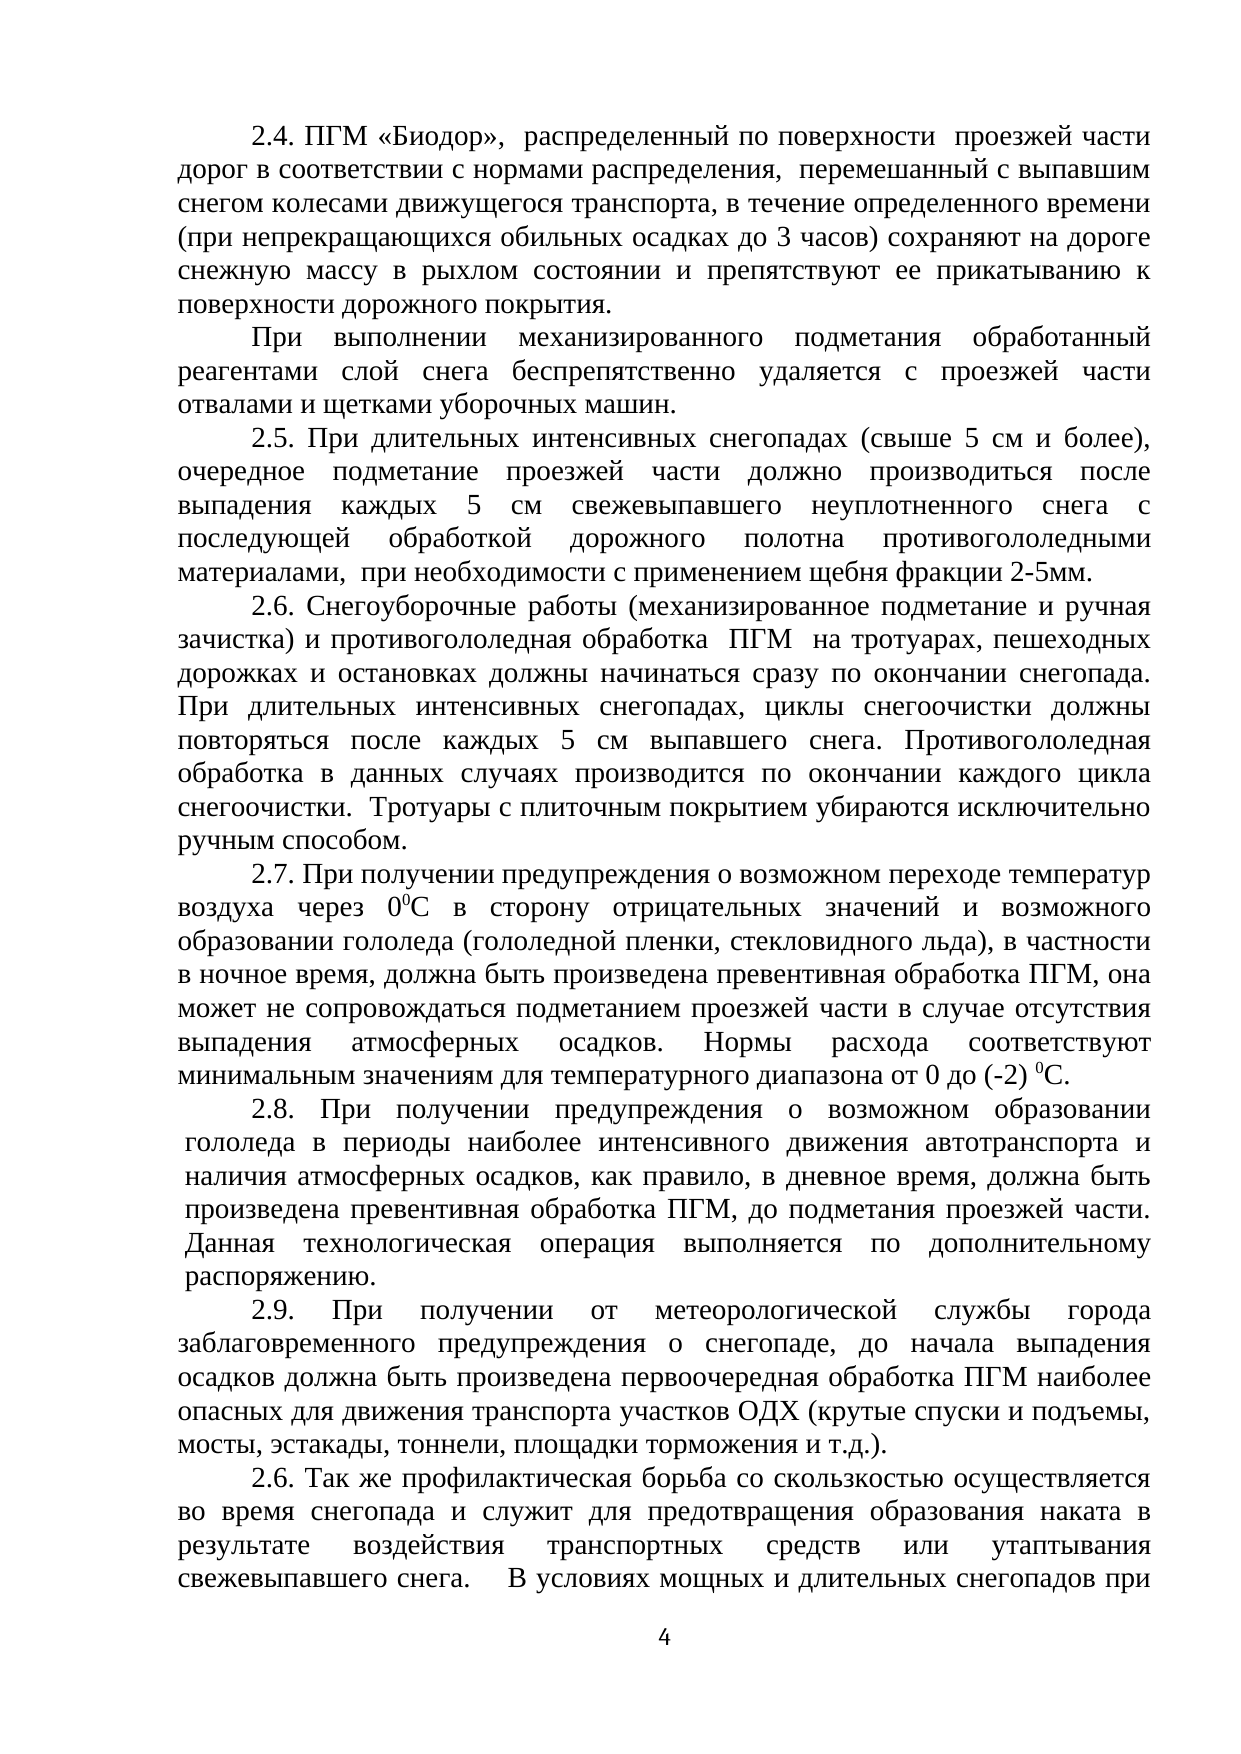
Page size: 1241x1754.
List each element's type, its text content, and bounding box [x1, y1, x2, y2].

list 2.8. При получении предупреждения о возможном образовании гололеда в периоды наиболее интенсивного движения автотранспорта и наличия атмосферных осадков, как правило, в дневное время, должна быть произведена превентивная обработка ПГМ, до подметания проезжей части. Данная технологическая операция выполняется по дополнительному распоряжению. [184, 1091, 1152, 1292]
text При выполнении механизированного подметания обработанный реагентами слой снега беспрепятственно удаляется с проезжей части отвалами и щетками уборочных машин. [177, 319, 1152, 420]
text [177, 1460, 1152, 1594]
list 2.6. Снегоуборочные работы (механизированное подметание и ручная зачистка) и противогололедная обработка ПГМ на тротуарах, пешеходных дорожках и остановках должны начинаться сразу по окончании снегопада. При длительных интенсивных снегопадах, циклы снегоочистки должны повторяться после каждых 5 см выпавшего снега. Противогололедная обработка в данных случаях производится по окончании каждого цикла снегоочистки. Тротуары с плиточным покрытием убираются исключительно ручным способом. [177, 588, 1152, 856]
text 2.4. ПГМ «Биодор», распределенный по поверхности проезжей части дорог в соответствии с нормами распределения, перемешанный с выпавшим снегом колесами движущегося транспорта, в течение определенного времени (при непрекращающихся обильных осадках до 3 часов) сохраняют на дороге снежную массу в рыхлом состоянии и препятствуют ее прикатыванию к поверхности дорожного покрытия. [177, 118, 1152, 319]
list 2.7. При получении предупреждения о возможном переходе температур воздуха через 00С в сторону отрицательных значений и возможного образовании гололеда (гололедной пленки, стекловидного льда), в частности в ночное время, должна быть произведена превентивная обработка ПГМ, она может не сопровождаться подметанием проезжей части в случае отсутствия выпадения атмосферных осадков. Нормы расхода соответствуют минимальным значениям для температурного диапазона от 0 до (-2) 0С. [177, 856, 1152, 1091]
text 2.9. При получении от метеорологической службы города заблаговременного предупреждения о снегопаде, до начала выпадения осадков должна быть произведена первоочередная обработка ПГМ наиболее опасных для движения транспорта участков ОДХ (крутые спуски и подъемы, мосты, эстакады, тоннели, площадки торможения и т.д.). [177, 1292, 1152, 1460]
text 2.5. При длительных интенсивных снегопадах (свыше 5 см и более), очередное подметание проезжей части должно производиться после выпадения каждых 5 см свежевыпавшего неуплотненного снега с последующей обработкой дорожного полотна противогололедными материалами, при необходимости с применением щебня фракции 2-5мм. [177, 420, 1152, 588]
